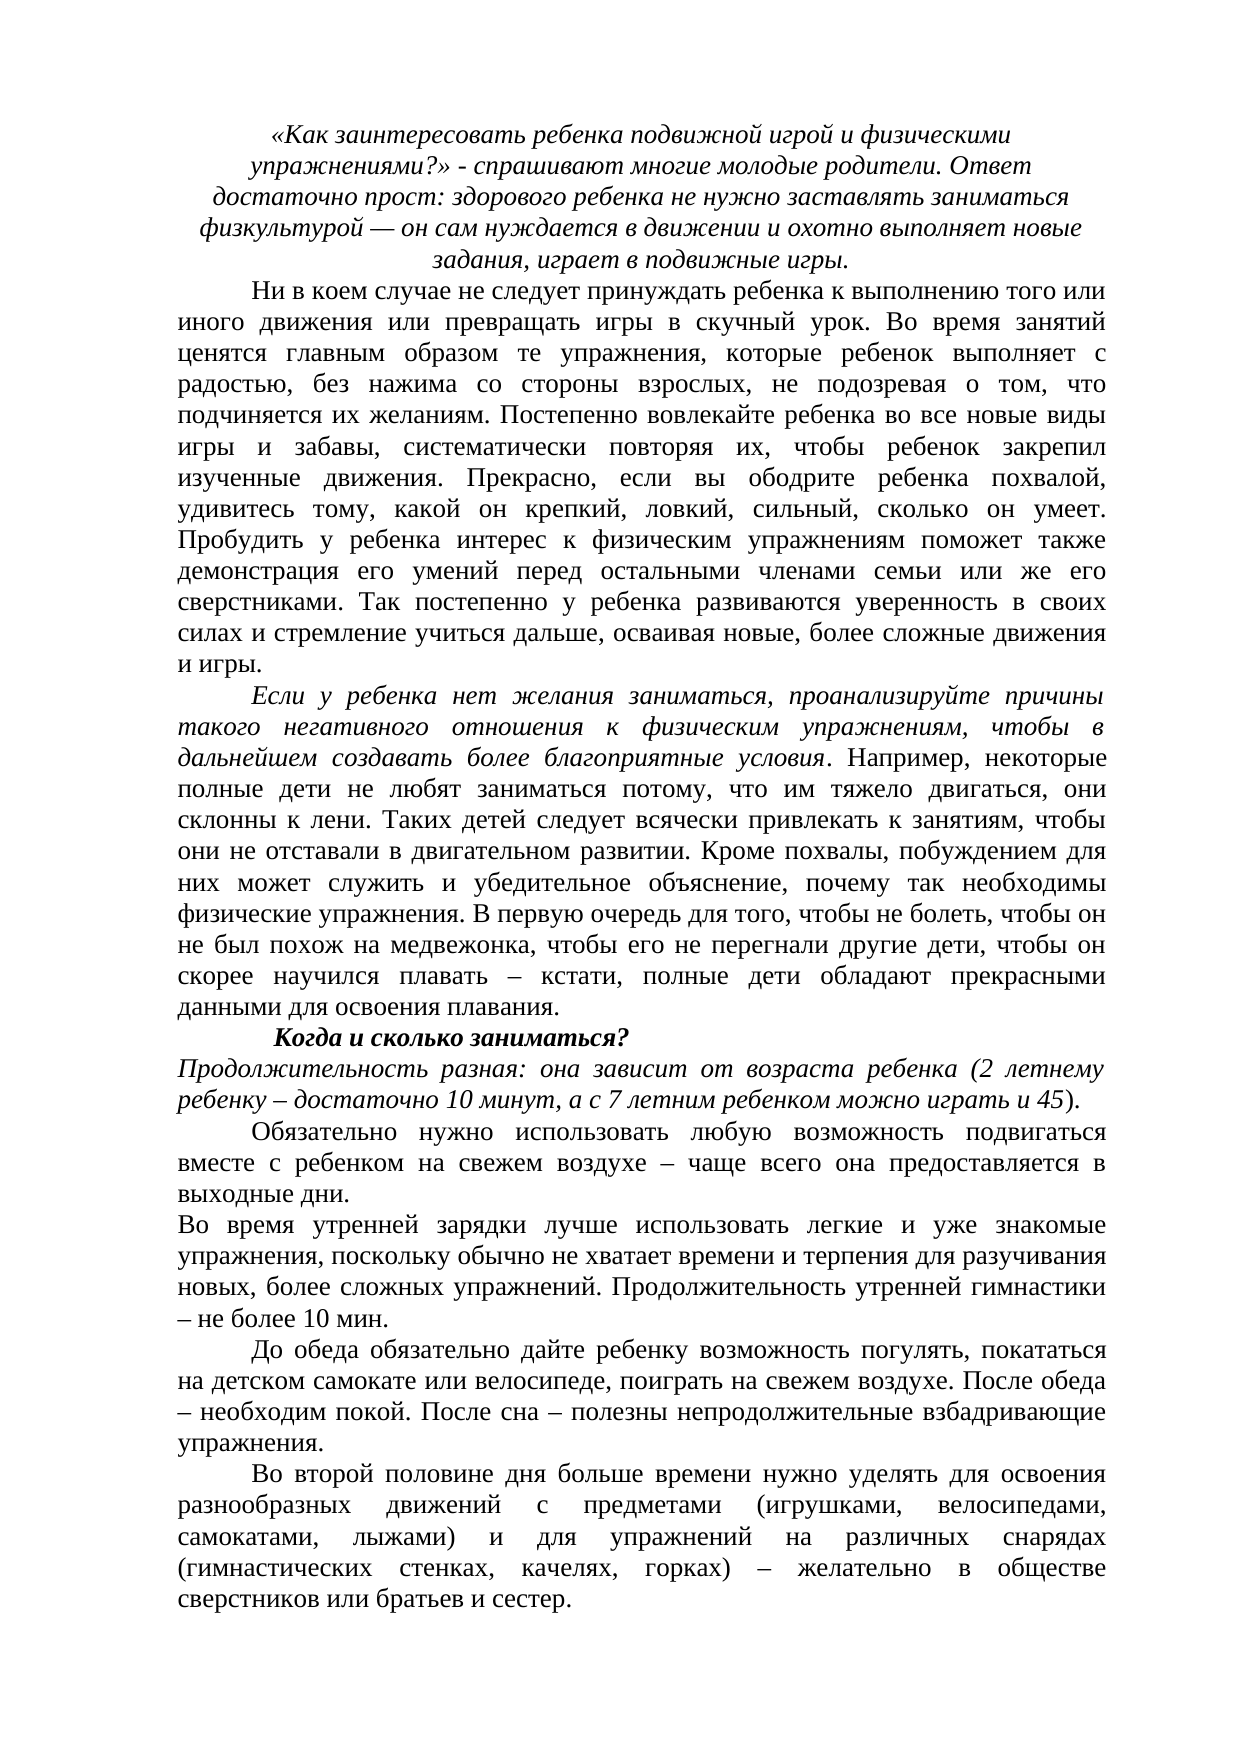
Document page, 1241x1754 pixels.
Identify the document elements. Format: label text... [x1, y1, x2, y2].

text «Как заинтересовать ребенка подвижной игрой и физическими упражнениями?» - спрашивают многие молодые родители. Ответ достаточно прост: здорового ребенка не нужно заставлять заниматься физкультурой — он сам нуждается в движении и охотно выполняет новые задания, играет в подвижные игры. [177, 118, 1107, 274]
text Когда и сколько заниматься? [177, 1021, 1107, 1052]
text Во время утренней зарядки лучше использовать легкие и уже знакомые упражнения, поскольку обычно не хватает времени и терпения для разучивания новых, более сложных упражнений. Продолжительность утренней гимнастики – не более 10 мин. [177, 1208, 1107, 1333]
text Ни в коем случае не следует принуждать ребенка к выполнению того или иного движения или превращать игры в скучный урок. Во время занятий ценятся главным образом те упражнения, которые ребенок выполняет с радостью, без нажима со стороны взрослых, не подозревая о том, что подчиняется их желаниям. Постепенно вовлекайте ребенка во все новые виды игры и забавы, систематически повторяя их, чтобы ребенок закрепил изученные движения. Прекрасно, если вы ободрите ребенка похвалой, удивитесь тому, какой он крепкий, ловкий, сильный, сколько он умеет. Пробудить у ребенка интерес к физическим упражнениям поможет также демонстрация его умений перед остальными членами семьи или же его сверстниками. Так постепенно у ребенка развиваются уверенность в своих силах и стремление учиться дальше, осваивая новые, более сложные движения и игры. [177, 274, 1107, 679]
text Во второй половине дня больше времени нужно уделять для освоения разнообразных движений с предметами (игрушками, велосипедами, самокатами, лыжами) и для упражнений на различных снарядах (гимнастических стенках, качелях, горках) – желательно в обществе сверстников или братьев и сестер. [177, 1457, 1107, 1613]
text Продолжительность разная: она зависит от возраста ребенка (2 летнему ребенку – достаточно 10 минут, а с 7 летним ребенком можно играть и 45). [177, 1052, 1107, 1115]
text Обязательно нужно использовать любую возможность подвигаться вместе с ребенком на свежем воздухе – чаще всего она предоставляется в выходные дни. [177, 1115, 1107, 1208]
text Если у ребенка нет желания заниматься, проанализируйте причины такого негативного отношения к физическим упражнениям, чтобы в дальнейшем создавать более благоприятные условия. Например, некоторые полные дети не любят заниматься потому, что им тяжело двигаться, они склонны к лени. Таких детей следует всячески привлекать к занятиям, чтобы они не отставали в двигательном развитии. Кроме похвалы, побуждением для них может служить и убедительное объяснение, почему так необходимы физические упражнения. В первую очередь для того, чтобы не болеть, чтобы он не был похож на медвежонка, чтобы его не перегнали другие дети, чтобы он скорее научился плавать – кстати, полные дети обладают прекрасными данными для освоения плавания. [177, 679, 1107, 1021]
text До обеда обязательно дайте ребенку возможность погулять, покататься на детском самокате или велосипеде, поиграть на свежем воздухе. После обеда – необходим покой. После сна – полезны непродолжительные взбадривающие упражнения. [177, 1333, 1107, 1457]
